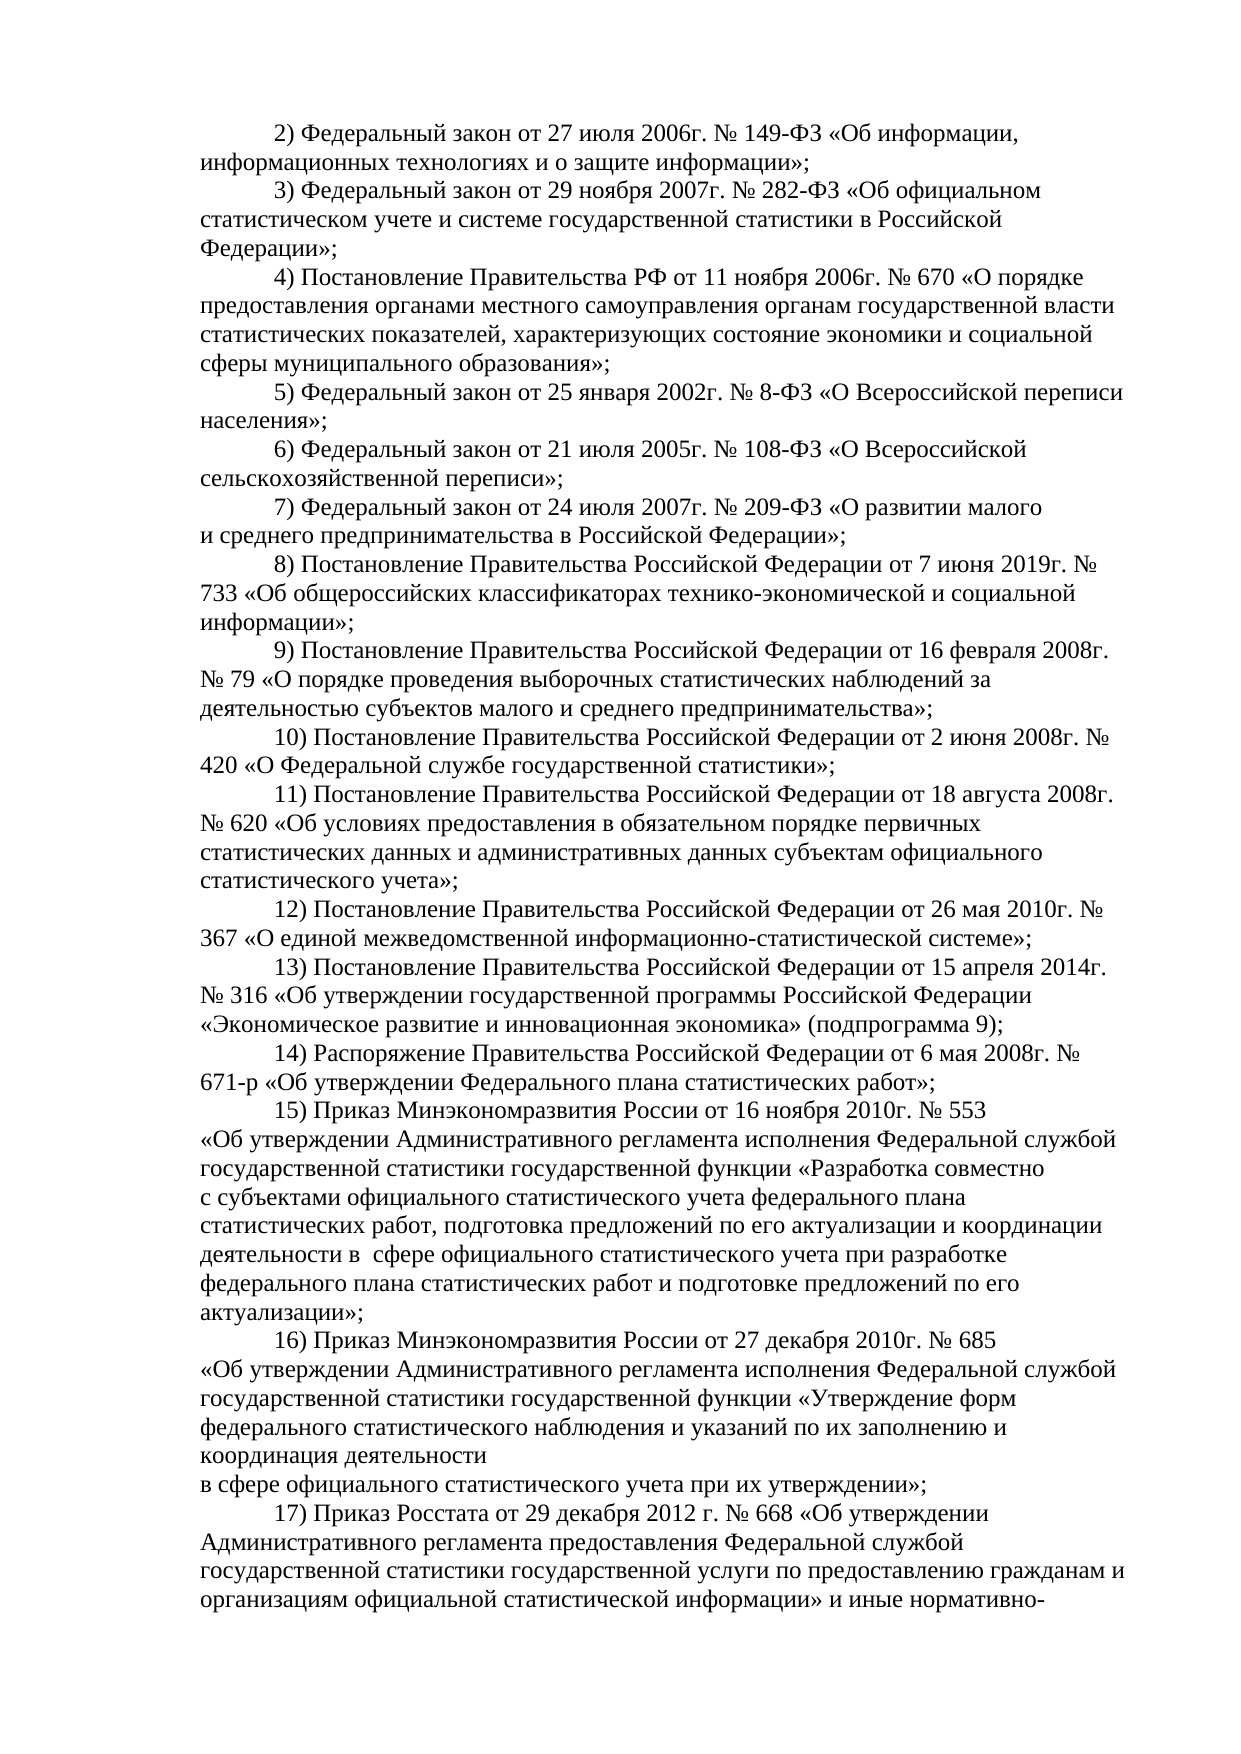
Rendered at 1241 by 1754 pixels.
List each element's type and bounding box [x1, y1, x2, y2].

table_cell [177, 118, 1152, 1613]
